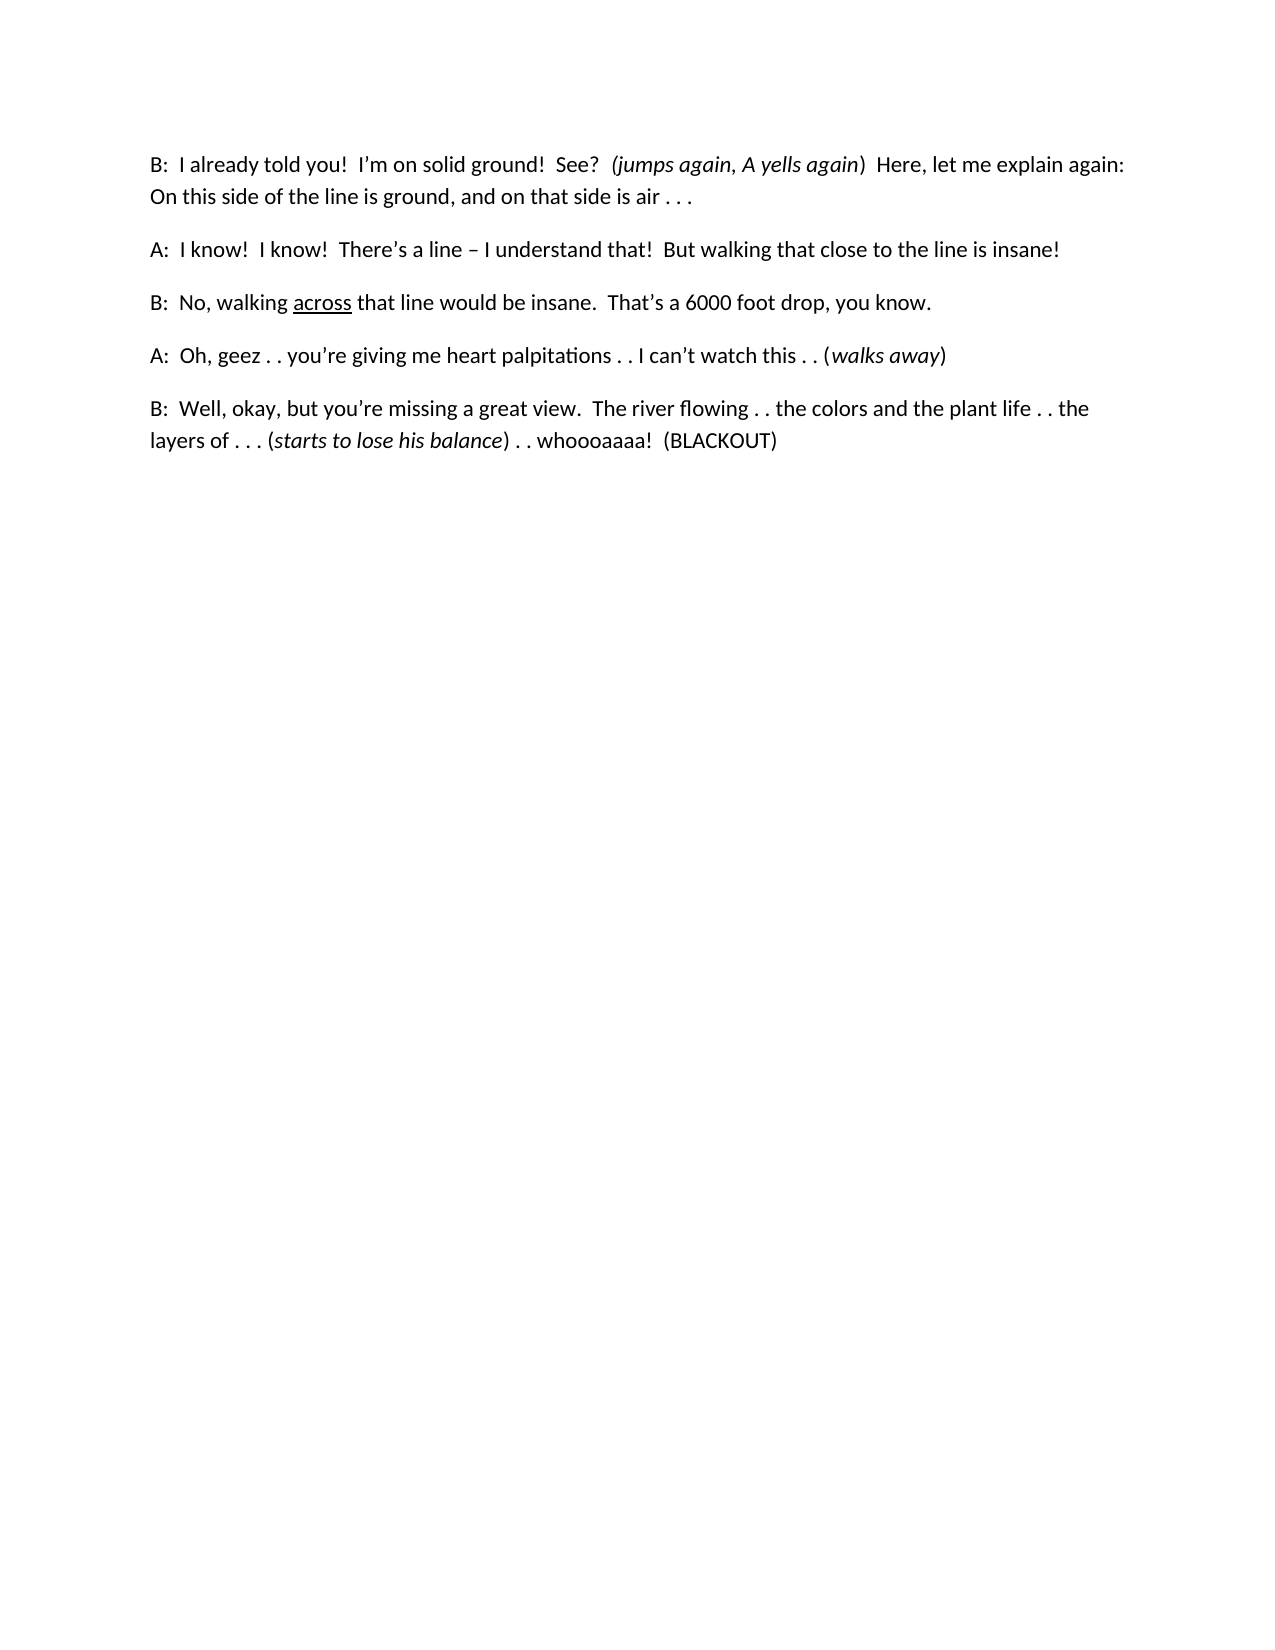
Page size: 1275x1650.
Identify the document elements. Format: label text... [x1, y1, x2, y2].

text B: No, walking across that line would be insane. That’s a 6000 foot drop, you know. [150, 288, 1125, 316]
text B: Well, okay, but you’re missing a great view. The river flowing . . the colors and the plant life . . the layers of . . . (starts to lose his balance) . . whoooaaaa! (BLACKOUT) [150, 394, 1125, 454]
text A: Oh, geez . . you’re giving me heart palpitations . . I can’t watch this . . (walks away) [150, 341, 1125, 369]
text B: I already told you! I’m on solid ground! See? (jumps again, A yells again) Here, let me explain again: On this side of the line is ground, and on that side is air . . . [150, 150, 1125, 210]
text A: I know! I know! There’s a line – I understand that! But walking that close to the line is insane! [150, 235, 1125, 263]
